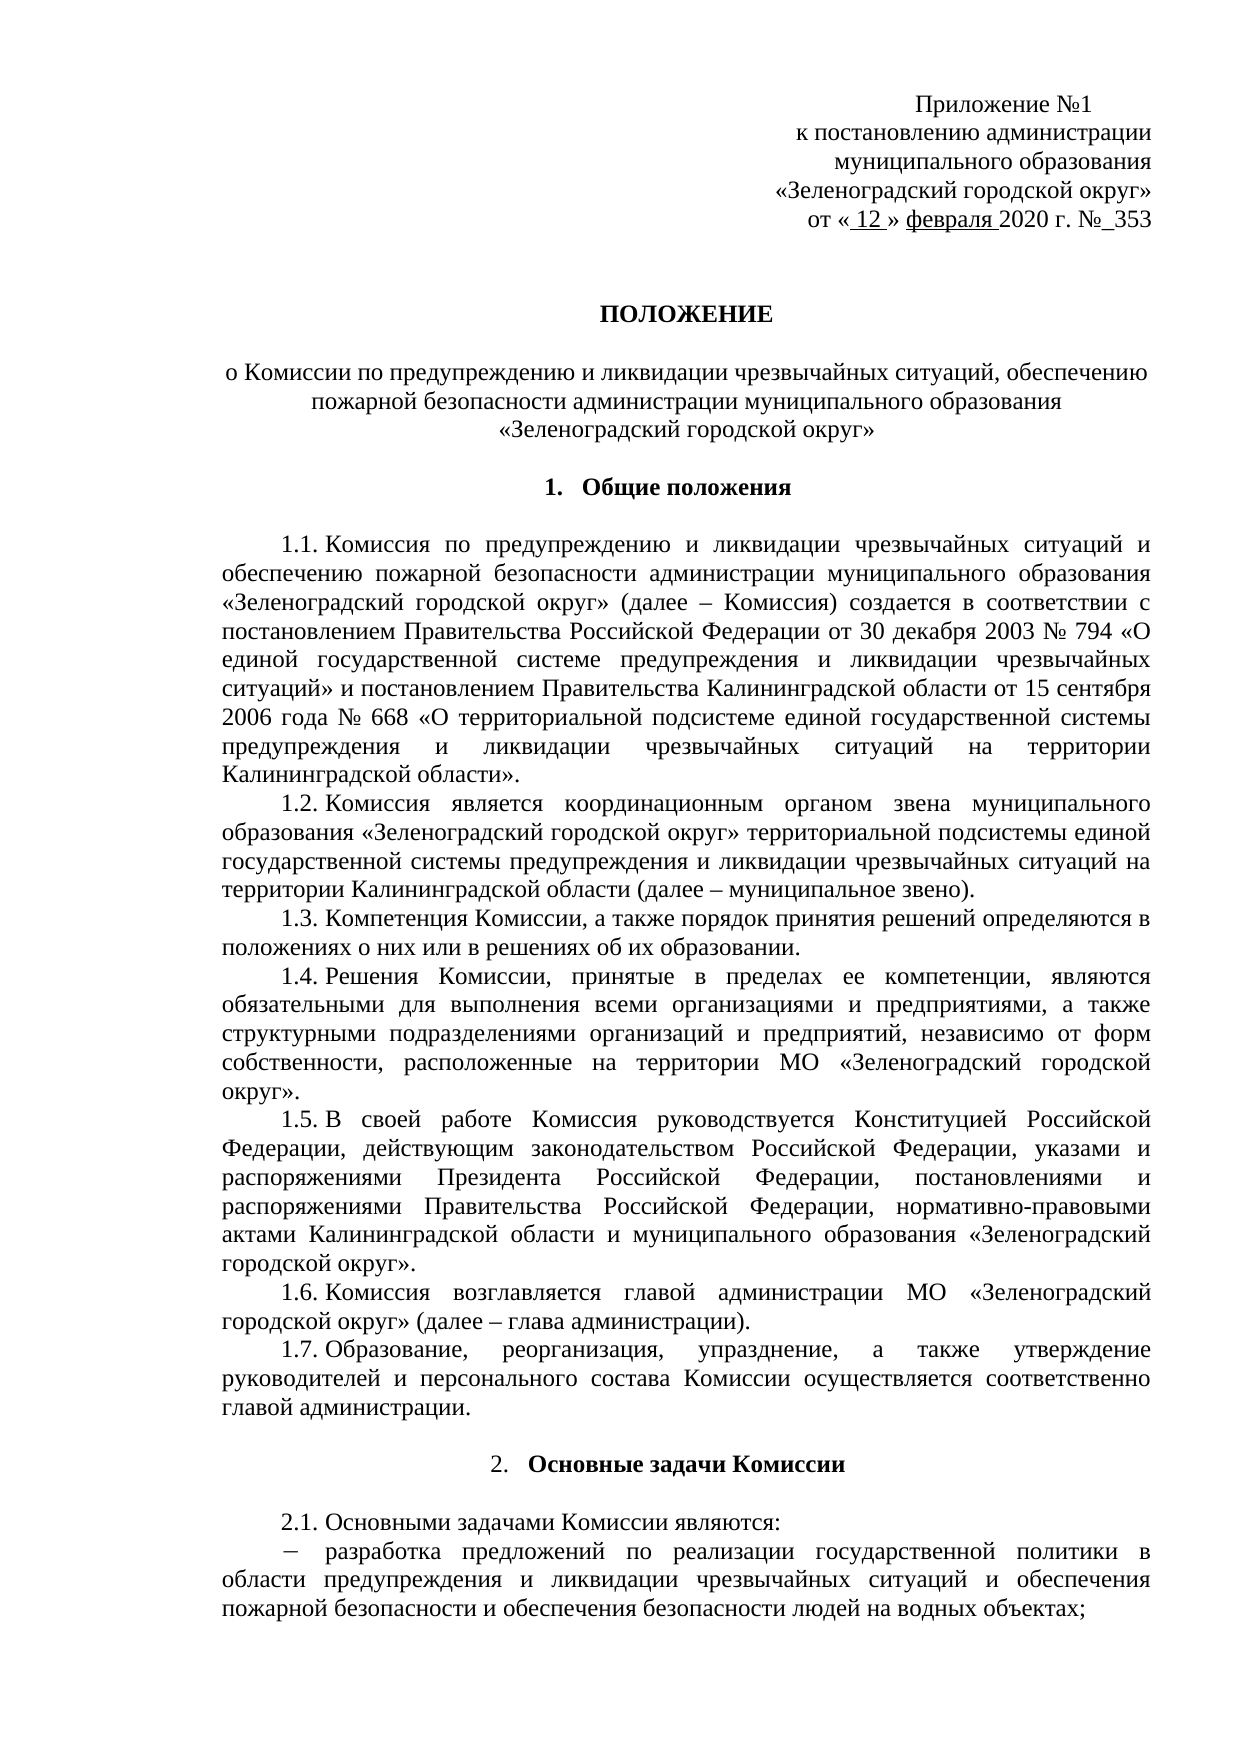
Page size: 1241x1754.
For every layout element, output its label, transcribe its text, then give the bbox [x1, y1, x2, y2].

list Основными задачами Комиссии являются: [222, 1507, 1152, 1536]
list Решения Комиссии, принятые в пределах ее компетенции, являются обязательными для выполнения всеми организациями и предприятиями, а также структурными подразделениями организаций и предприятий, независимо от форм собственности, расположенные на территории МО «Зеленоградский городской округ». [222, 961, 1152, 1104]
text ПОЛОЖЕНИЕ [222, 299, 1152, 328]
text от « 12 » февраля 2020 г. №_353 [177, 204, 1152, 232]
list Комиссия возглавляется главой администрации МО «Зеленоградский городской округ» (далее – глава администрации). [222, 1277, 1152, 1334]
list Комиссия по предупреждению и ликвидации чрезвычайных ситуаций и обеспечению пожарной безопасности администрации муниципального образования «Зеленоградский городской округ» (далее – Комиссия) создается в соответствии с постановлением Правительства Российской Федерации от 30 декабря 2003 № 794 «О единой государственной системе предупреждения и ликвидации чрезвычайных ситуаций» и постановлением Правительства Калининградской области от 15 сентября 2006 года № 668 «О территориальной подсистеме единой государственной системы предупреждения и ликвидации чрезвычайных ситуаций на территории Калининградской области». [222, 529, 1152, 788]
list Общие положения [184, 472, 1152, 501]
list Образование, реорганизация, упразднение, а также утверждение руководителей и персонального состава Комиссии осуществляется соответственно главой администрации. [222, 1334, 1152, 1421]
list Основные задачи Комиссии [184, 1449, 1152, 1478]
list разработка предложений по реализации государственной политики в области предупреждения и ликвидации чрезвычайных ситуаций и обеспечения пожарной безопасности и обеспечения безопасности людей на водных объектах; [222, 1536, 1152, 1622]
text Приложение №1 [915, 89, 1152, 117]
text муниципального образования [177, 146, 1152, 175]
list Комиссия является координационным органом звена муниципального образования «Зеленоградский городской округ» территориальной подсистемы единой государственной системы предупреждения и ликвидации чрезвычайных ситуаций на территории Калининградской области (далее – муниципальное звено). [222, 788, 1152, 903]
text о Комиссии по предупреждению и ликвидации чрезвычайных ситуаций, обеспечению пожарной безопасности администрации муниципального образования «Зеленоградский городской округ» [222, 357, 1152, 443]
text «Зеленоградский городской округ» [177, 175, 1152, 204]
text к постановлению администрации [177, 117, 1152, 146]
list В своей работе Комиссия руководствуется Конституцией Российской Федерации, действующим законодательством Российской Федерации, указами и распоряжениями Президента Российской Федерации, постановлениями и распоряжениями Правительства Российской Федерации, нормативно-правовыми актами Калининградской области и муниципального образования «Зеленоградский городской округ». [222, 1104, 1152, 1277]
list Компетенция Комиссии, а также порядок принятия решений определяются в положениях о них или в решениях об их образовании. [222, 903, 1152, 961]
